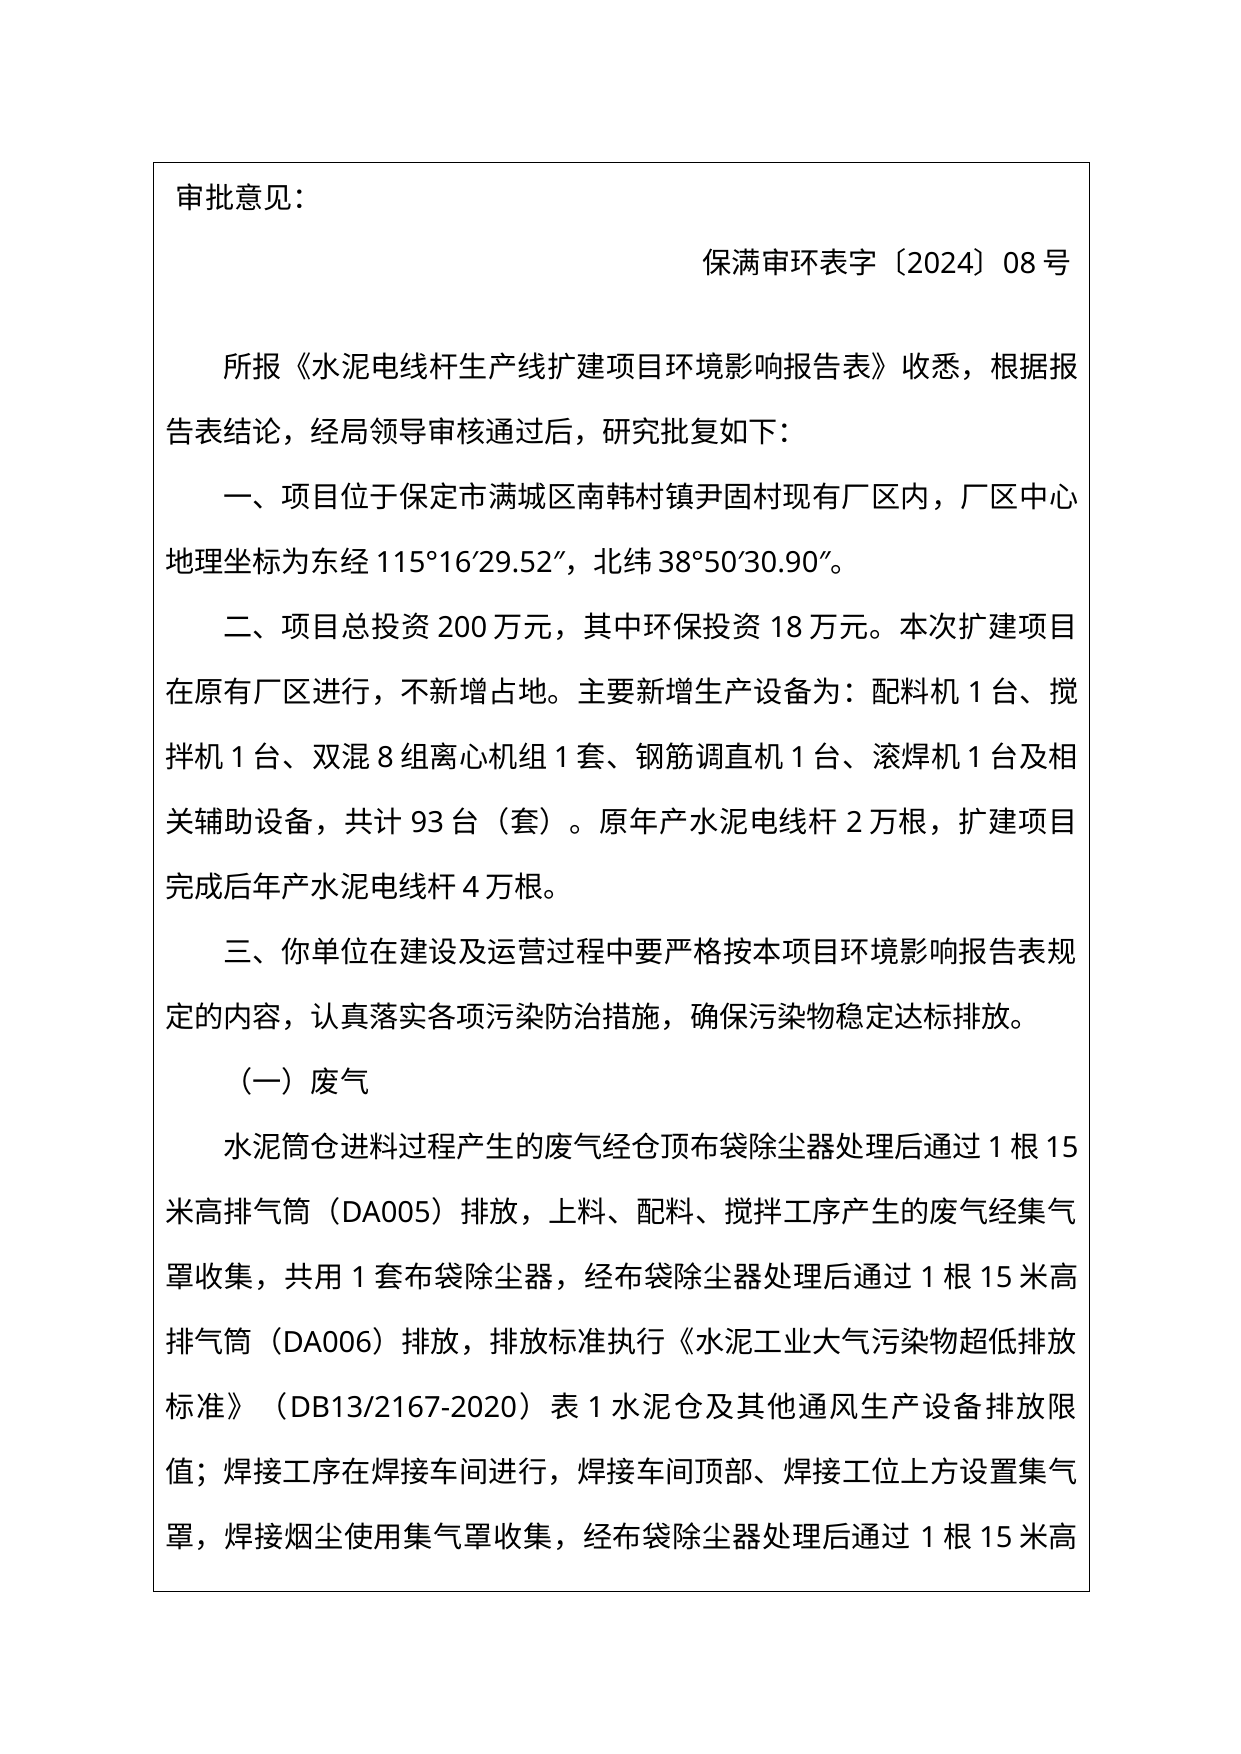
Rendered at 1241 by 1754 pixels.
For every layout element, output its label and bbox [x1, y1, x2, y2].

table_header [154, 163, 1089, 1591]
